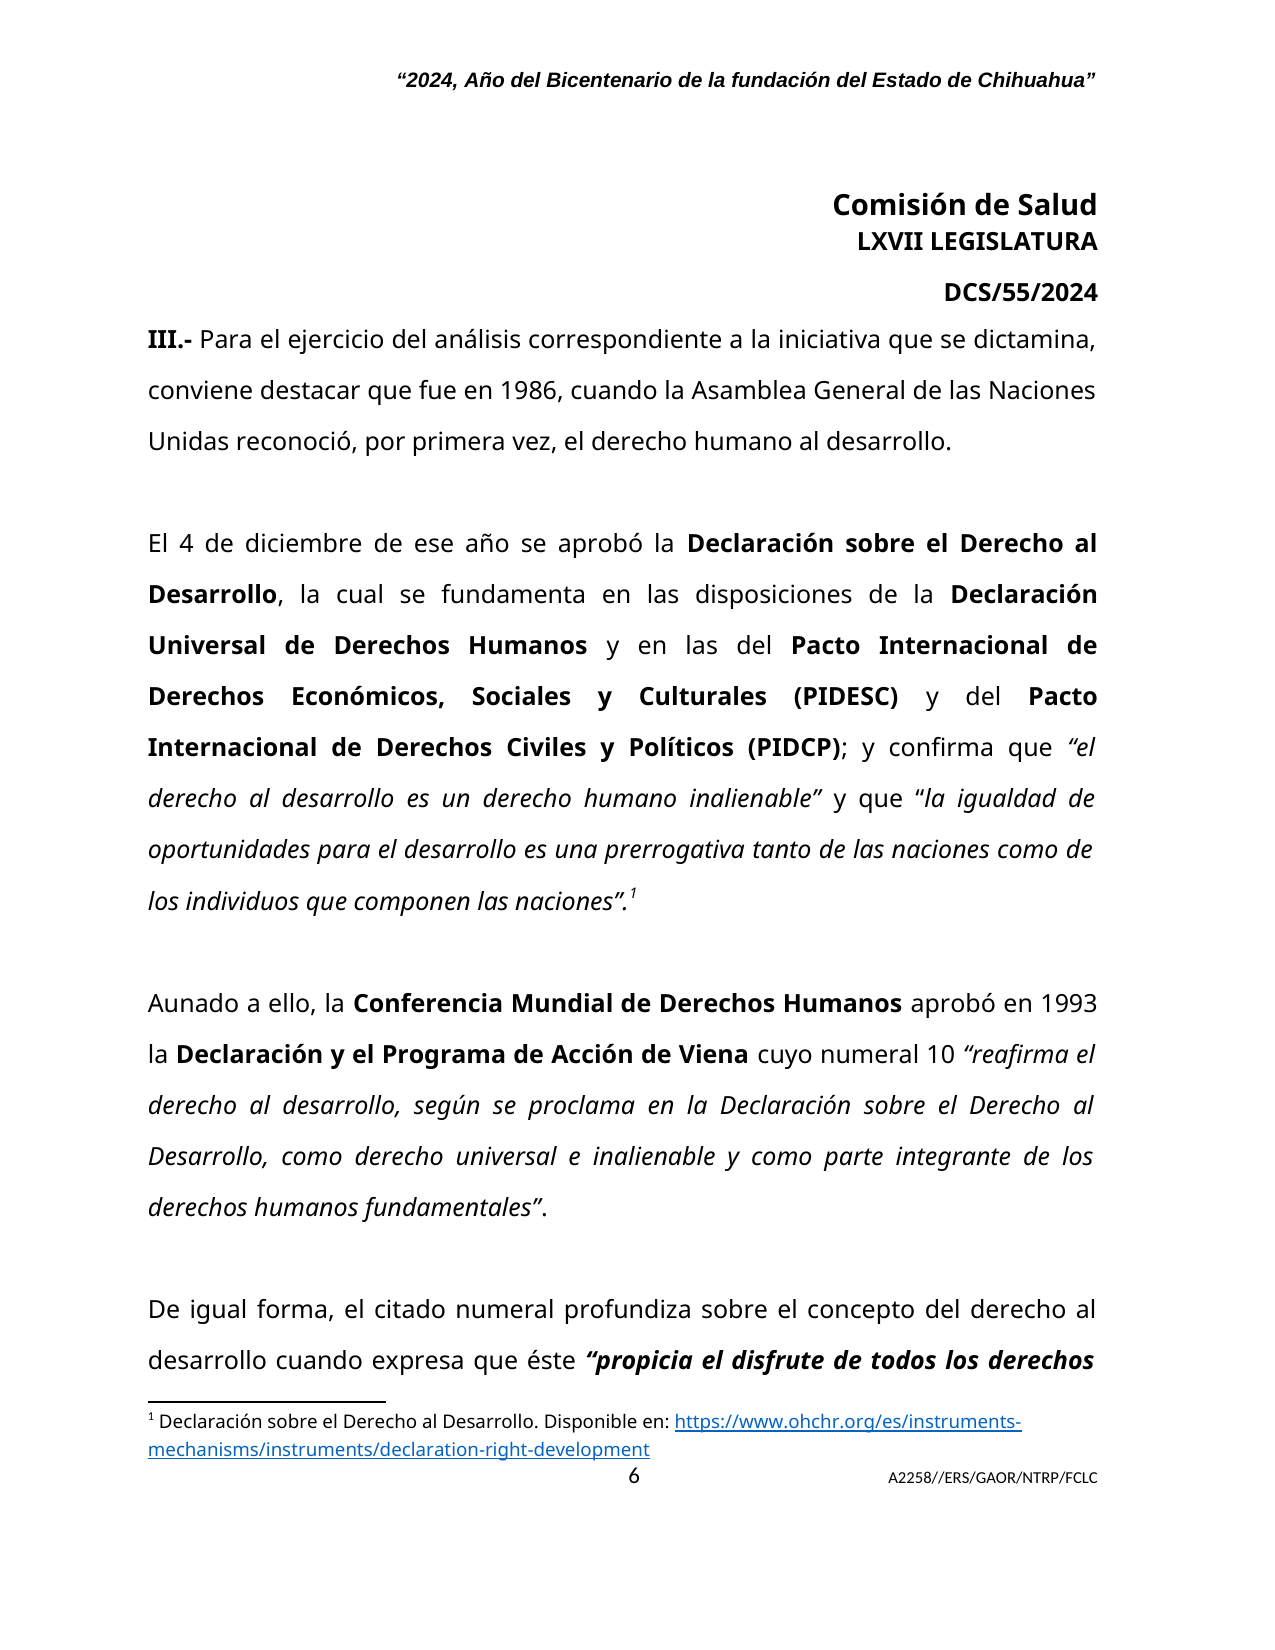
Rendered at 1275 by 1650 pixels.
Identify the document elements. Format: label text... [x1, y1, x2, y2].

text El 4 de diciembre de ese año se aprobó la Declaración sobre el Derecho al Desarrollo, la cual se fundamenta en las disposiciones de la Declaración Universal de Derechos Humanos y en las del Pacto Internacional de Derechos Económicos, Sociales y Culturales (PIDESC) y del Pacto Internacional de Derechos Civiles y Políticos (PIDCP); y confirma que “el derecho al desarrollo es un derecho humano inalienable” y que “la igualdad de oportunidades para el desarrollo es una prerrogativa tanto de las naciones como de los individuos que componen las naciones”. [148, 526, 1098, 917]
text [148, 1292, 1098, 1377]
text III.- Para el ejercicio del análisis correspondiente a la iniciativa que se dictamina, conviene destacar que fue en 1986, cuando la Asamblea General de las Naciones Unidas reconoció, por primera vez, el derecho humano al desarrollo. [148, 322, 1098, 458]
text Aunado a ello, la Conferencia Mundial de Derechos Humanos aprobó en 1993 la Declaración y el Programa de Acción de Viena cuyo numeral 10 “reafirma el derecho al desarrollo, según se proclama en la Declaración sobre el Derecho al Desarrollo, como derecho universal e inalienable y como parte integrante de los derechos humanos fundamentales”. [148, 985, 1098, 1223]
